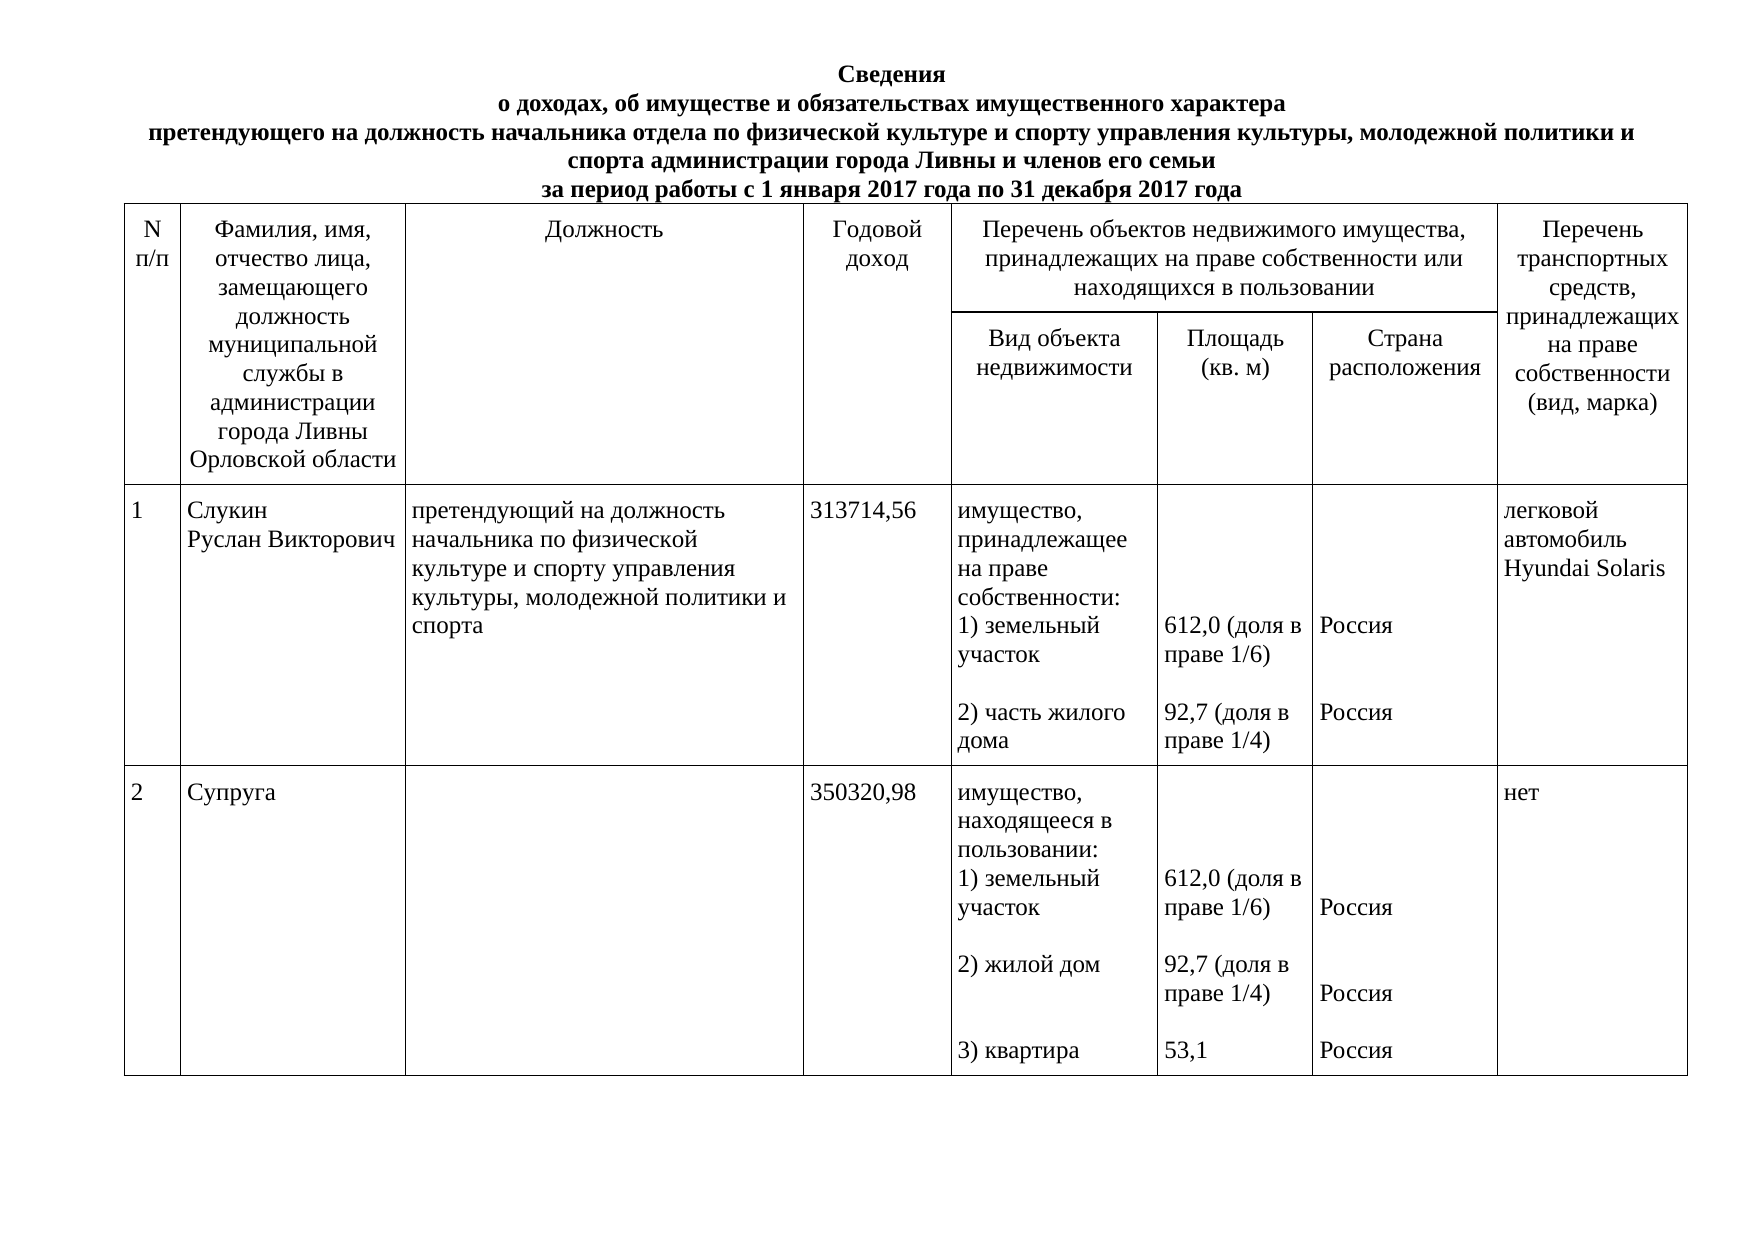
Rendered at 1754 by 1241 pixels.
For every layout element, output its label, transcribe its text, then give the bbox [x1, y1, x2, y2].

table_header Годовой доход [804, 204, 951, 484]
table_cell Россия Россия Россия [1313, 766, 1497, 1075]
table_cell 1 [125, 485, 180, 765]
table_cell 350320,98 [804, 766, 951, 1075]
table_cell Вид объекта недвижимости [952, 313, 1157, 484]
table_cell легковой автомобиль Hyundai Solaris [1498, 485, 1687, 765]
table_cell Слукин Руслан Викторович [181, 485, 405, 765]
table_cell 2 [125, 766, 180, 1075]
text за период работы с 1 января 2017 года по 31 декабря 2017 года [118, 174, 1665, 203]
table_cell претендующий на должность начальника по физической культуре и спорту управления культуры, молодежной политики и спорта [406, 485, 803, 765]
table_cell 612,0 (доля в праве 1/6) 92,7 (доля в праве 1/4) 53,1 [1158, 766, 1312, 1075]
table_header N п/п [125, 204, 180, 484]
table_cell нет [1498, 766, 1687, 1075]
table_cell [406, 766, 803, 1075]
table_cell Страна расположения [1313, 313, 1497, 484]
table_header Перечень объектов недвижимого имущества, принадлежащих на праве собственности или находящихся в пользовании [952, 204, 1497, 311]
table_header Должность [406, 204, 803, 484]
table_header Фамилия, имя, отчество лица, замещающего должность муниципальной службы в администрации города Ливны Орловской области [181, 204, 405, 484]
table_cell 612,0 (доля в праве 1/6) 92,7 (доля в праве 1/4) [1158, 485, 1312, 765]
table_cell 313714,56 [804, 485, 951, 765]
table_cell Россия Россия [1313, 485, 1497, 765]
table_cell Супруга [181, 766, 405, 1075]
table_cell Площадь (кв. м) [1158, 313, 1312, 484]
table_cell имущество, находящееся в пользовании: 1) земельный участок 2) жилой дом 3) квартира [952, 766, 1157, 1075]
text о доходах, об имуществе и обязательствах имущественного характера [118, 88, 1665, 117]
table_header Перечень транспортных средств, принадлежащих на праве собственности (вид, марка) [1498, 204, 1687, 484]
text претендующего на должность начальника отдела по физической культуре и спорту управления культуры, молодежной политики и спорта администрации города Ливны и членов его семьи [118, 117, 1665, 174]
text Сведения [118, 59, 1665, 88]
table_cell имущество, принадлежащее на праве собственности: 1) земельный участок 2) часть жилого дома [952, 485, 1157, 765]
